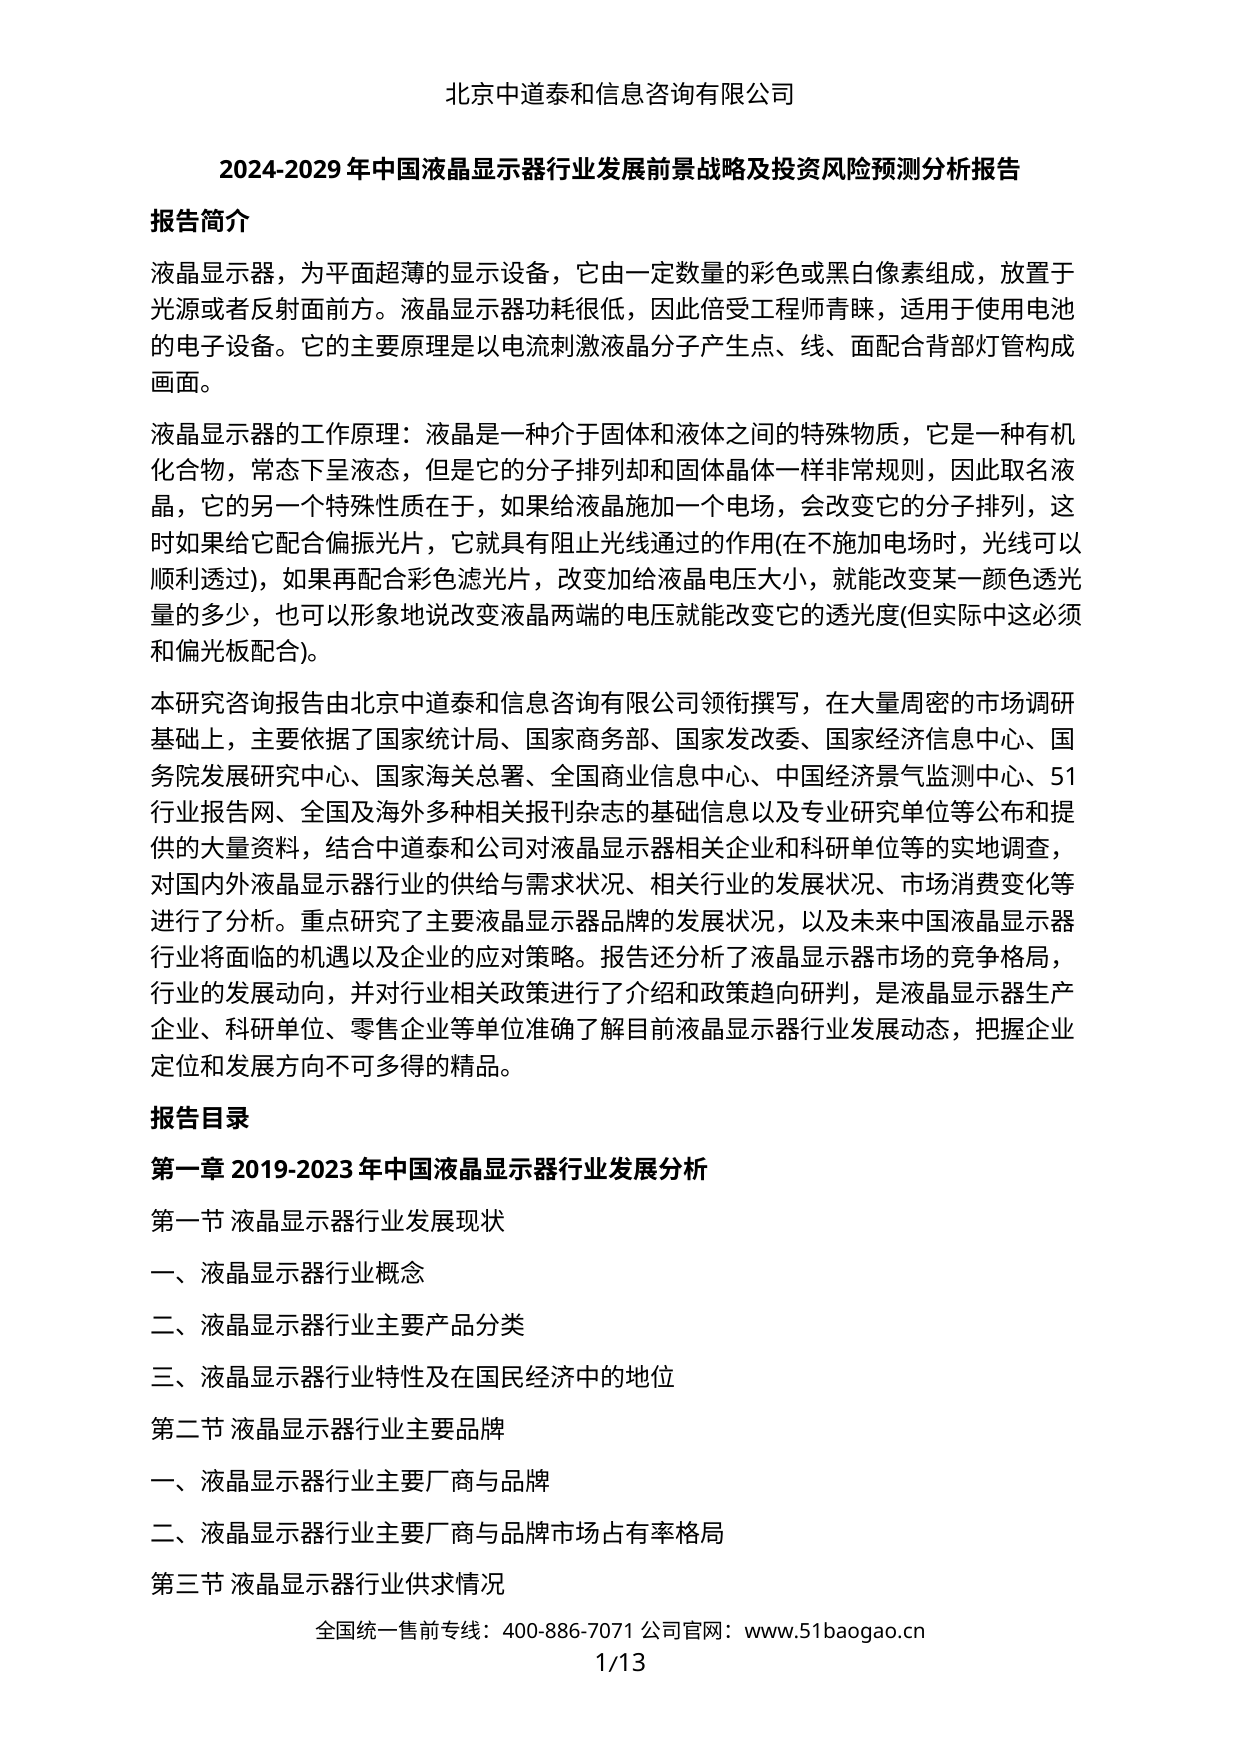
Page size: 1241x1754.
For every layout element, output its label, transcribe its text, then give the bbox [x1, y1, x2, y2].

text 一、液晶显示器行业主要厂商与品牌 [150, 1461, 1090, 1497]
text 第一节 液晶显示器行业发展现状 [150, 1202, 1090, 1238]
text 液晶显示器的工作原理：液晶是一种介于固体和液体之间的特殊物质，它是一种有机化合物，常态下呈液态，但是它的分子排列却和固体晶体一样非常规则，因此取名液晶，它的另一个特殊性质在于，如果给液晶施加一个电场，会改变它的分子排列，这时如果给它配合偏振光片，它就具有阻止光线通过的作用(在不施加电场时，光线可以顺利透过)，如果再配合彩色滤光片，改变加给液晶电压大小，就能改变某一颜色透光量的多少，也可以形象地说改变液晶两端的电压就能改变它的透光度(但实际中这必须和偏光板配合)。 [150, 414, 1090, 668]
text 本研究咨询报告由北京中道泰和信息咨询有限公司领衔撰写，在大量周密的市场调研基础上，主要依据了国家统计局、国家商务部、国家发改委、国家经济信息中心、国务院发展研究中心、国家海关总署、全国商业信息中心、中国经济景气监测中心、51行业报告网、全国及海外多种相关报刊杂志的基础信息以及专业研究单位等公布和提供的大量资料，结合中道泰和公司对液晶显示器相关企业和科研单位等的实地调查，对国内外液晶显示器行业的供给与需求状况、相关行业的发展状况、市场消费变化等进行了分析。重点研究了主要液晶显示器品牌的发展状况，以及未来中国液晶显示器行业将面临的机遇以及企业的应对策略。报告还分析了液晶显示器市场的竞争格局，行业的发展动向，并对行业相关政策进行了介绍和政策趋向研判，是液晶显示器生产企业、科研单位、零售企业等单位准确了解目前液晶显示器行业发展动态，把握企业定位和发展方向不可多得的精品。 [150, 684, 1090, 1082]
text 2024-2029年中国液晶显示器行业发展前景战略及投资风险预测分析报告 [150, 150, 1090, 186]
text 液晶显示器，为平面超薄的显示设备，它由一定数量的彩色或黑白像素组成，放置于光源或者反射面前方。液晶显示器功耗很低，因此倍受工程师青睐，适用于使用电池的电子设备。它的主要原理是以电流刺激液晶分子产生点、线、面配合背部灯管构成画面。 [150, 254, 1090, 399]
text 报告简介 [150, 202, 1090, 238]
text 报告目录 [150, 1098, 1090, 1134]
text 三、液晶显示器行业特性及在国民经济中的地位 [150, 1357, 1090, 1394]
text 第三节 液晶显示器行业供求情况 [150, 1565, 1090, 1601]
text 二、液晶显示器行业主要产品分类 [150, 1306, 1090, 1342]
text 第一章 2019-2023年中国液晶显示器行业发展分析 [150, 1150, 1090, 1186]
text 第二节 液晶显示器行业主要品牌 [150, 1409, 1090, 1446]
text 一、液晶显示器行业概念 [150, 1254, 1090, 1290]
text 二、液晶显示器行业主要厂商与品牌市场占有率格局 [150, 1513, 1090, 1549]
